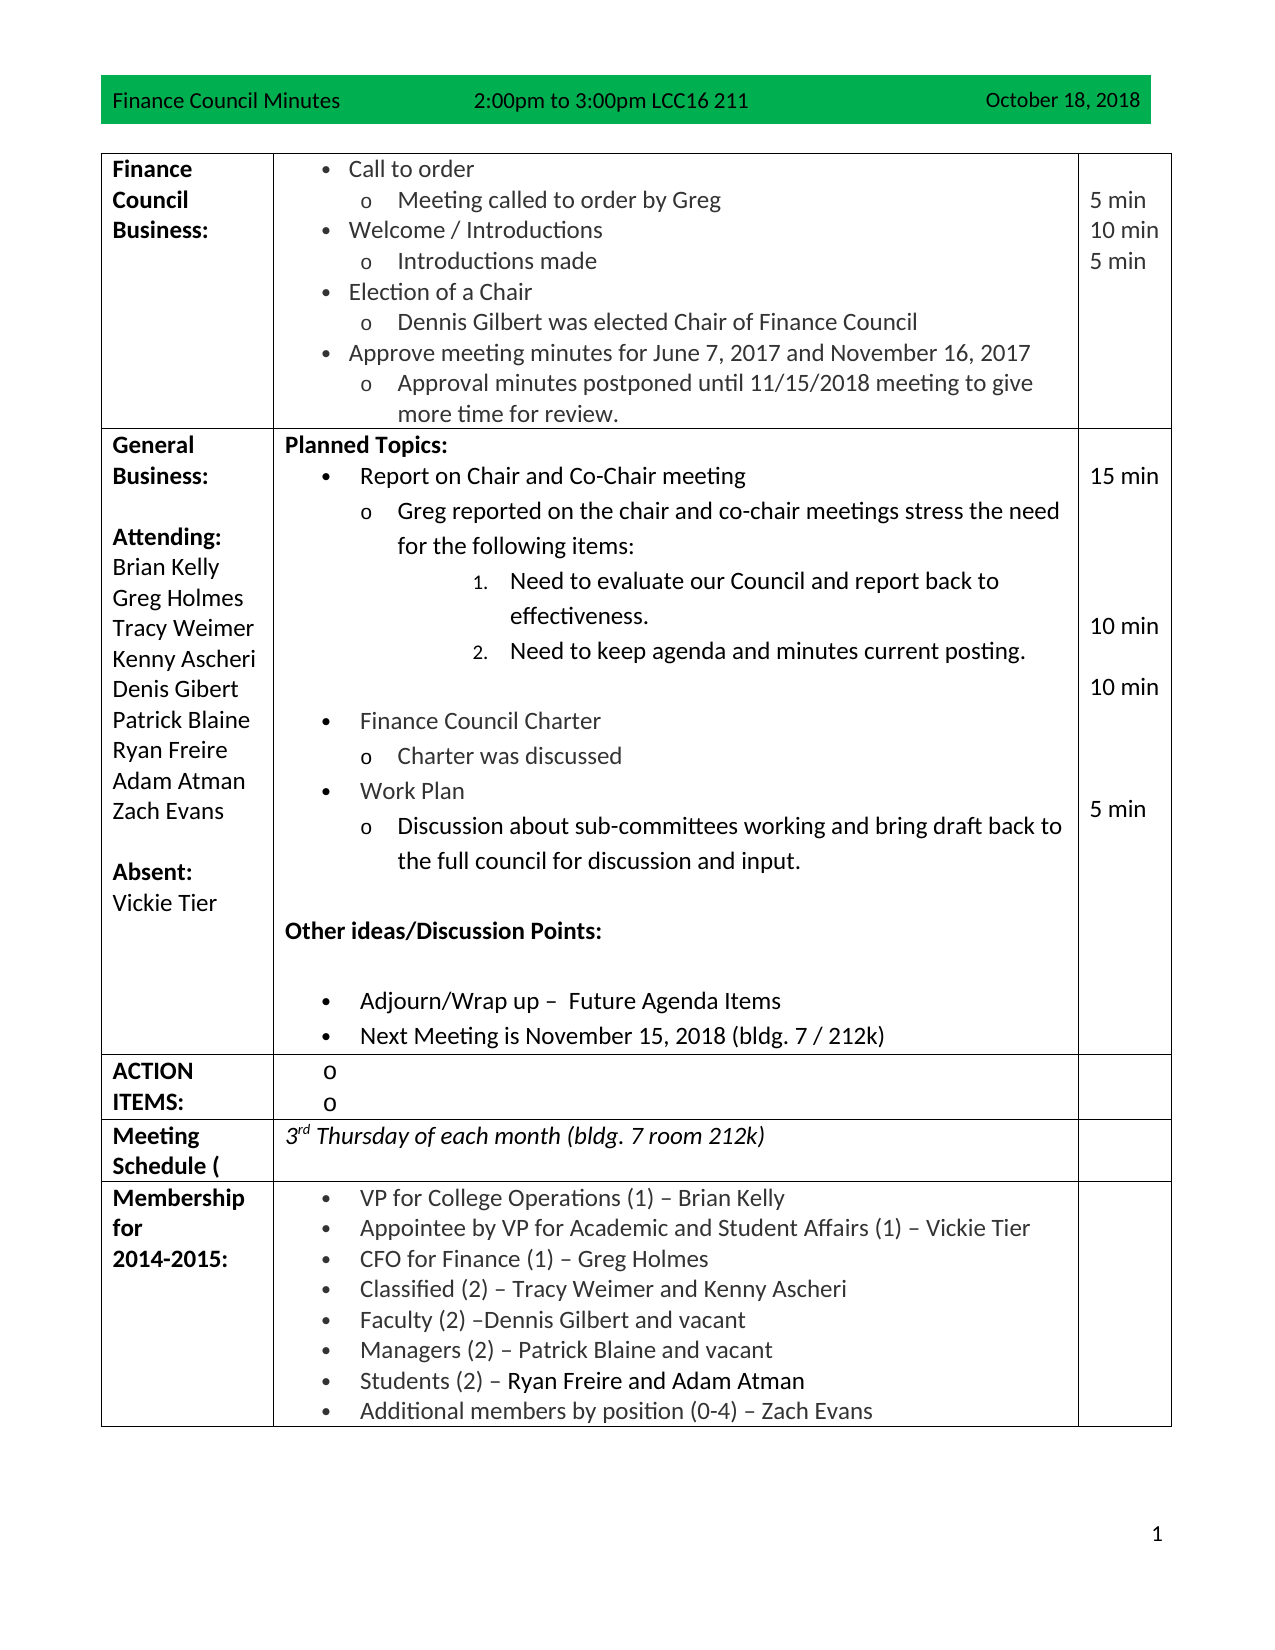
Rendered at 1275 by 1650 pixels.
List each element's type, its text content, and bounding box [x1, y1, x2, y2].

table_cell ACTION ITEMS: [102, 1055, 273, 1119]
table_header Finance Council Business: [102, 154, 273, 428]
table_cell [274, 1055, 1078, 1119]
table_cell VP for College Operations (1) – Brian Kelly Appointee by VP for Academic and Student Affairs (1) – Vickie Tier CFO for Finance (1) – Greg Holmes Classified (2) – Tracy Weimer and Kenny Ascheri Faculty (2) –Dennis Gilbert and vacant Managers (2) – Patrick Blaine and vacant Students (2) – Ryan Freire and Adam Atman Additional members by position (0-4) – Zach Evans [274, 1182, 1078, 1426]
table_cell General Business: Attending: Brian Kelly Greg Holmes Tracy Weimer Kenny Ascheri Denis Gibert Patrick Blaine Ryan Freire Adam Atman Zach Evans Absent: Vickie Tier [102, 429, 273, 1054]
table_cell 3rd Thursday of each month (bldg. 7 room 212k) [274, 1120, 1078, 1181]
table_cell [1079, 1055, 1171, 1119]
table_header 5 min 10 min 5 min [1079, 154, 1171, 428]
table_cell Meeting Schedule ( [102, 1120, 273, 1181]
table_header Call to order Meeting called to order by Greg Welcome / Introductions Introductions made Election of a Chair Dennis Gilbert was elected Chair of Finance Council Approve meeting minutes for June 7, 2017 and November 16, 2017 Approval minutes postponed until 11/15/2018 meeting to give more time for review. [274, 154, 1078, 428]
table_cell Membership for 2014-2015: [102, 1182, 273, 1426]
table_cell [1079, 1120, 1171, 1181]
table_cell [1079, 1182, 1171, 1426]
table_cell Planned Topics: Report on Chair and Co-Chair meeting Greg reported on the chair and co-chair meetings stress the need for the following items: Need to evaluate our Council and report back to effectiveness. Need to keep agenda and minutes current posting. Finance Council Charter Charter was discussed Work Plan Discussion about sub-committees working and bring draft back to the full council for discussion and input. Other ideas/Discussion Points: Adjourn/Wrap up – Future Agenda Items Next Meeting is November 15, 2018 (bldg. 7 / 212k) [274, 429, 1078, 1054]
table_cell 15 min 10 min 10 min 5 min [1079, 429, 1171, 1054]
